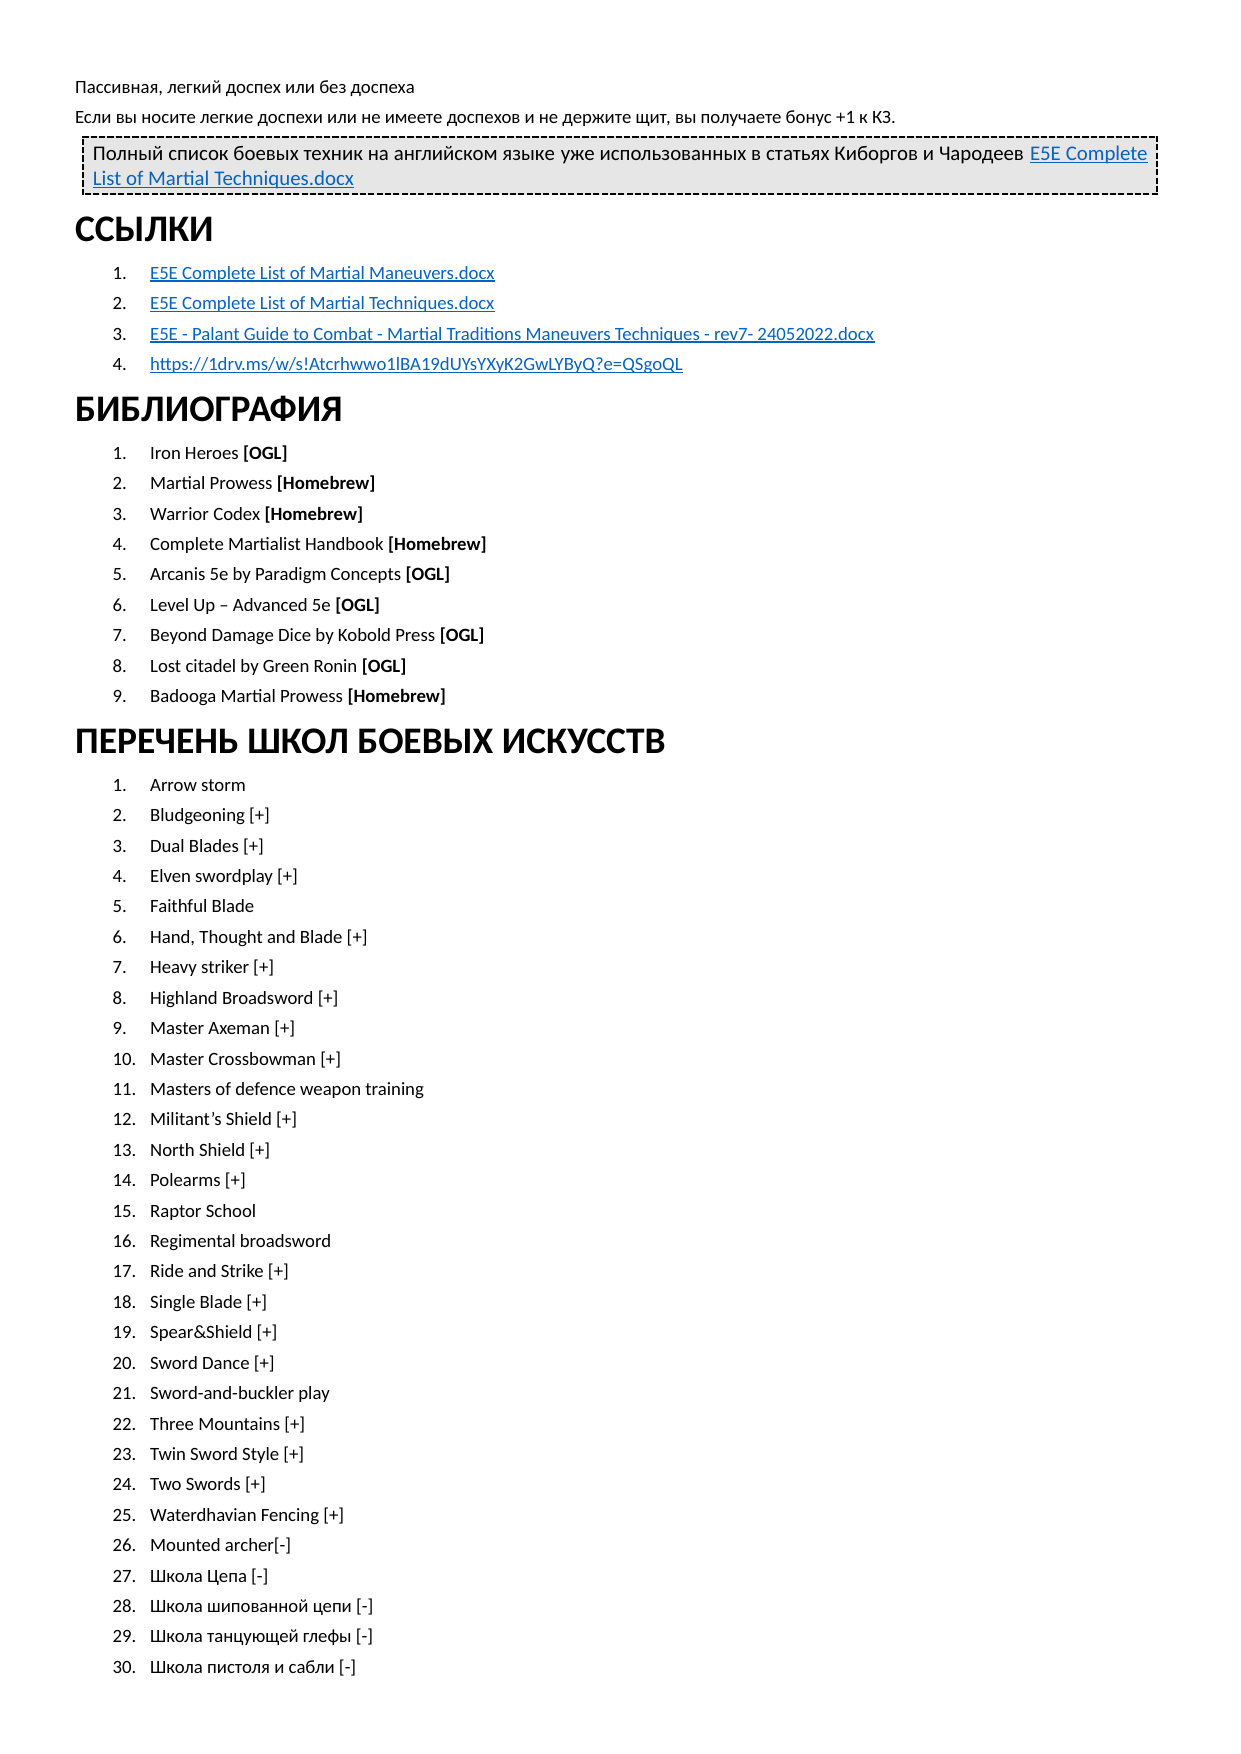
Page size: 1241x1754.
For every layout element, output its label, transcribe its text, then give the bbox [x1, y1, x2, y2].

list Warrior Codex [Homebrew] [112, 502, 1165, 524]
list Level Up – Advanced 5e [OGL] [112, 593, 1165, 616]
list Hand, Thought and Blade [+] [112, 925, 1165, 948]
list Arrow storm [112, 773, 1165, 796]
list Militant’s Shield [+] [112, 1107, 1165, 1130]
subtitle ССЫЛКИ [75, 205, 1165, 251]
text Если вы носите легкие доспехи или не имеете доспехов и не держите щит, вы получаете бонус +1 к КЗ. [75, 105, 1165, 128]
list Dual Blades [+] [112, 834, 1165, 857]
list E5E Complete List of Martial Techniques.docx [112, 291, 1165, 314]
list Elven swordplay [+] [112, 864, 1165, 887]
list Martial Prowess [Homebrew] [112, 471, 1165, 494]
list Twin Sword Style [+] [112, 1442, 1165, 1465]
list Badooga Martial Prowess [Homebrew] [112, 684, 1165, 707]
list Polearms [+] [112, 1168, 1165, 1191]
list Highland Broadsword [+] [112, 986, 1165, 1009]
list Lost citadel by Green Ronin [OGL] [112, 654, 1165, 677]
list Школа пистоля и сабли [-] [112, 1655, 1165, 1678]
list Школа танцующей глефы [-] [112, 1624, 1165, 1647]
list Mounted archer[-] [112, 1533, 1165, 1556]
subtitle ПЕРЕЧЕНЬ ШКОЛ БОЕВЫХ ИСКУССТВ [75, 717, 1165, 763]
list Raptor School [112, 1199, 1165, 1222]
list Iron Heroes [OGL] [112, 441, 1165, 464]
list Heavy striker [+] [112, 955, 1165, 978]
list Two Swords [+] [112, 1472, 1165, 1495]
list Beyond Damage Dice by Kobold Press [OGL] [112, 623, 1165, 646]
text Пассивная, легкий доспех или без доспеха [75, 75, 1165, 98]
list Complete Martialist Handbook [Homebrew] [112, 532, 1165, 555]
list Bludgeoning [+] [112, 803, 1165, 826]
list Spear&Shield [+] [112, 1320, 1165, 1343]
list E5E - Palant Guide to Combat - Martial Traditions Maneuvers Techniques - rev7- 24052022.docx [112, 322, 1165, 344]
list E5E Complete List of Martial Maneuvers.docx [112, 261, 1165, 284]
list Sword Dance [+] [112, 1351, 1165, 1374]
list Ride and Strike [+] [112, 1259, 1165, 1282]
text Полный список боевых техник на английском языке уже использованных в статьях Киборгов и Чародеев E5E Complete List of Martial Techniques.docx [82, 136, 1158, 195]
list Three Mountains [+] [112, 1412, 1165, 1434]
list Sword-and-buckler play [112, 1381, 1165, 1404]
list Faithful Blade [112, 894, 1165, 917]
list North Shield [+] [112, 1138, 1165, 1161]
list Arcanis 5e by Paradigm Concepts [OGL] [112, 562, 1165, 585]
list Master Axeman [+] [112, 1016, 1165, 1039]
list Waterdhavian Fencing [+] [112, 1503, 1165, 1526]
subtitle БИБЛИОГРАФИЯ [75, 385, 1165, 431]
list https://1drv.ms/w/s!Atcrhwwo1lBA19dUYsYXyK2GwLYByQ?e=QSgoQL [112, 352, 1165, 375]
list Single Blade [+] [112, 1290, 1165, 1313]
list Masters of defence weapon training [112, 1077, 1165, 1100]
list Master Crossbowman [+] [112, 1047, 1165, 1069]
list Школа Цепа [-] [112, 1564, 1165, 1587]
list Школа шипованной цепи [-] [112, 1594, 1165, 1617]
list Regimental broadsword [112, 1229, 1165, 1252]
